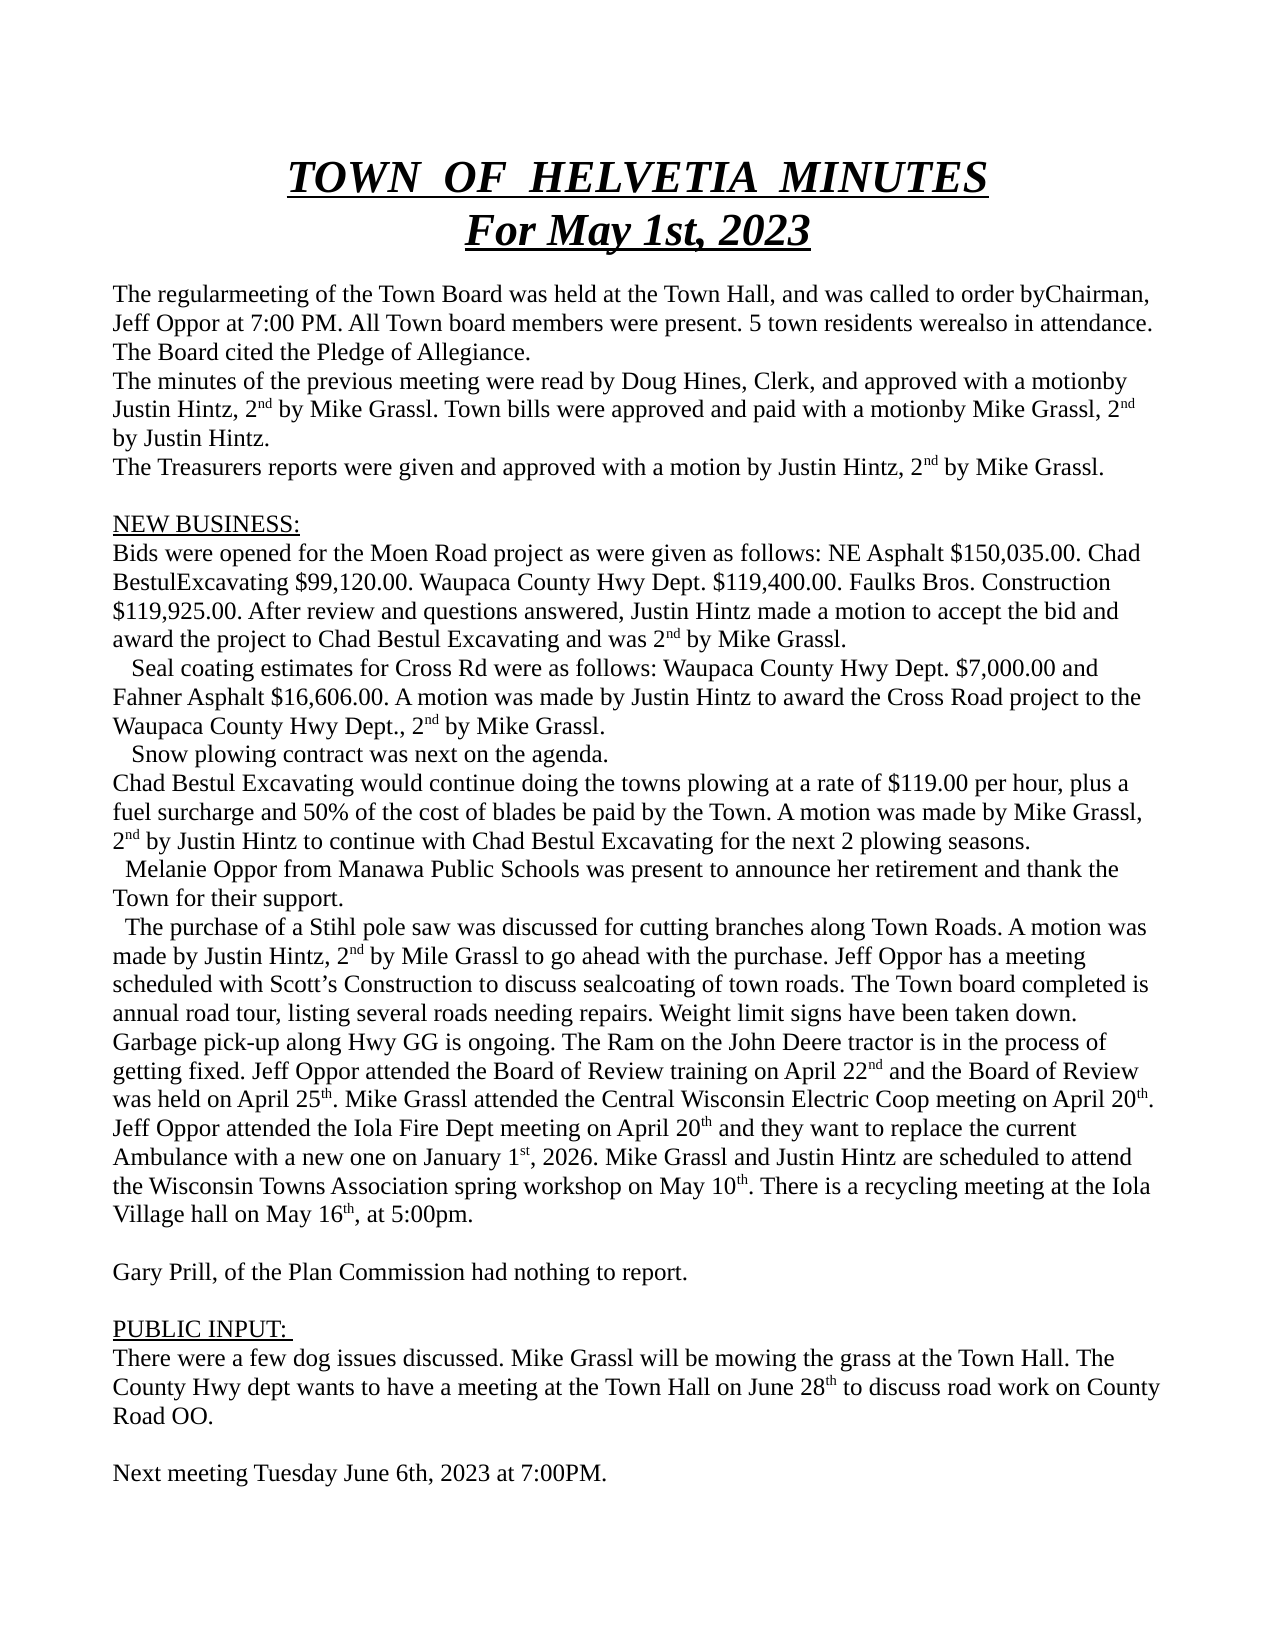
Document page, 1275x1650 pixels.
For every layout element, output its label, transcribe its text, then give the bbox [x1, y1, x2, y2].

text NEW BUSINESS: [112, 509, 1162, 538]
text The regularmeeting of the Town Board was held at the Town Hall, and was called to order byChairman, Jeff Oppor at 7:00 PM. All Town board members were present. 5 town residents werealso in attendance. [112, 279, 1162, 337]
text Chad Bestul Excavating would continue doing the towns plowing at a rate of $119.00 per hour, plus a fuel surcharge and 50% of the cost of blades be paid by the Town. A motion was made by Mike Grassl, 2nd by Justin Hintz to continue with Chad Bestul Excavating for the next 2 plowing seasons. [112, 768, 1162, 854]
text The Treasurers reports were given and approved with a motion by Justin Hintz, 2nd by Mike Grassl. [112, 452, 1162, 481]
text Gary Prill, of the Plan Commission had nothing to report. [112, 1257, 1162, 1286]
text The purchase of a Stihl pole saw was discussed for cutting branches along Town Roads. A motion was made by Justin Hintz, 2nd by Mile Grassl to go ahead with the purchase. Jeff Oppor has a meeting scheduled with Scott’s Construction to discuss sealcoating of town roads. The Town board completed is annual road tour, listing several roads needing repairs. Weight limit signs have been taken down. Garbage pick-up along Hwy GG is ongoing. The Ram on the John Deere tractor is in the process of getting fixed. Jeff Oppor attended the Board of Review training on April 22nd and the Board of Review was held on April 25th. Mike Grassl attended the Central Wisconsin Electric Coop meeting on April 20th. Jeff Oppor attended the Iola Fire Dept meeting on April 20th and they want to replace the current Ambulance with a new one on January 1st, 2026. Mike Grassl and Justin Hintz are scheduled to attend the Wisconsin Towns Association spring workshop on May 10th. There is a recycling meeting at the Iola Village hall on May 16th, at 5:00pm. [112, 912, 1162, 1228]
text The Board cited the Pledge of Allegiance. [112, 337, 1162, 366]
text Next meeting Tuesday June 6th, 2023 at 7:00PM. [112, 1458, 1162, 1487]
text Snow plowing contract was next on the agenda. [112, 739, 1162, 768]
text Melanie Oppor from Manawa Public Schools was present to announce her retirement and thank the Town for their support. [112, 854, 1162, 912]
text PUBLIC INPUT: [112, 1314, 1162, 1343]
text Seal coating estimates for Cross Rd were as follows: Waupaca County Hwy Dept. $7,000.00 and Fahner Asphalt $16,606.00. A motion was made by Justin Hintz to award the Cross Road project to the Waupaca County Hwy Dept., 2nd by Mike Grassl. [112, 653, 1162, 739]
text For May 1st, 2023 [112, 203, 1162, 255]
text The minutes of the previous meeting were read by Doug Hines, Clerk, and approved with a motionby Justin Hintz, 2nd by Mike Grassl. Town bills were approved and paid with a motionby Mike Grassl, 2nd by Justin Hintz. [112, 366, 1162, 452]
text Bids were opened for the Moen Road project as were given as follows: NE Asphalt $150,035.00. Chad BestulExcavating $99,120.00. Waupaca County Hwy Dept. $119,400.00. Faulks Bros. Construction $119,925.00. After review and questions answered, Justin Hintz made a motion to accept the bid and award the project to Chad Bestul Excavating and was 2nd by Mike Grassl. [112, 538, 1162, 653]
text TOWN OF HELVETIA MINUTES [112, 150, 1162, 203]
text There were a few dog issues discussed. Mike Grassl will be mowing the grass at the Town Hall. The County Hwy dept wants to have a meeting at the Town Hall on June 28th to discuss road work on County Road OO. [112, 1343, 1162, 1429]
